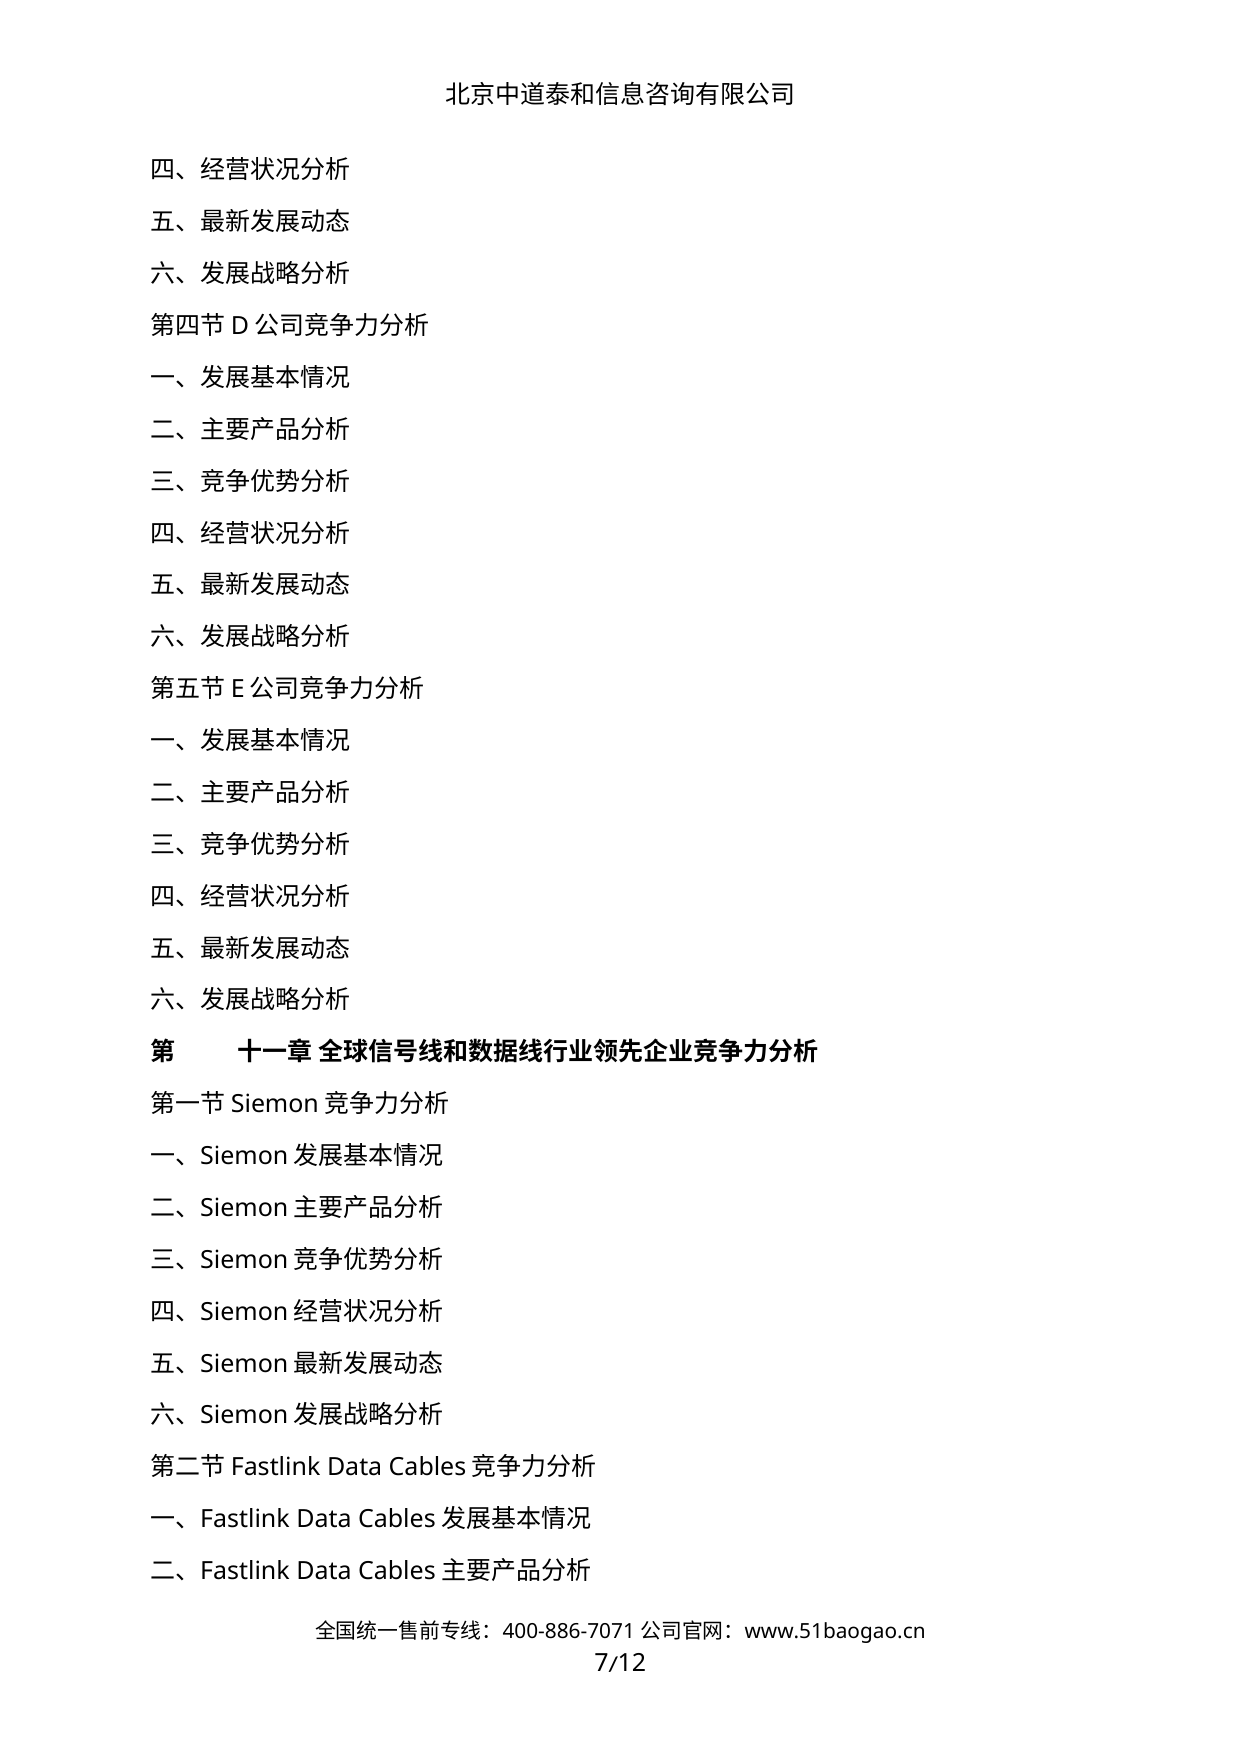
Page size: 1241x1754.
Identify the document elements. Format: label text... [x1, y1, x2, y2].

text 五、Siemon最新发展动态 [150, 1343, 1090, 1379]
text 六、Siemon发展战略分析 [150, 1395, 1090, 1431]
text 第五节 E公司竞争力分析 [150, 669, 1090, 705]
text 第 十一章 全球信号线和数据线行业领先企业竞争力分析 [150, 1032, 1090, 1068]
text 三、竞争优势分析 [150, 824, 1090, 861]
text 四、经营状况分析 [150, 513, 1090, 549]
text 六、发展战略分析 [150, 980, 1090, 1016]
text 一、发展基本情况 [150, 721, 1090, 757]
text 第四节 D公司竞争力分析 [150, 306, 1090, 342]
text 二、主要产品分析 [150, 772, 1090, 809]
text 一、发展基本情况 [150, 357, 1090, 394]
text 六、发展战略分析 [150, 617, 1090, 653]
text 一、Siemon发展基本情况 [150, 1136, 1090, 1172]
text 第二节 Fastlink Data Cables竞争力分析 [150, 1447, 1090, 1483]
text 四、Siemon经营状况分析 [150, 1291, 1090, 1327]
text 五、最新发展动态 [150, 202, 1090, 238]
text 第一节 Siemon竞争力分析 [150, 1084, 1090, 1120]
text 五、最新发展动态 [150, 565, 1090, 601]
text 四、经营状况分析 [150, 150, 1090, 186]
text 四、经营状况分析 [150, 876, 1090, 912]
text 三、Siemon竞争优势分析 [150, 1239, 1090, 1276]
text 五、最新发展动态 [150, 928, 1090, 964]
text 二、Siemon主要产品分析 [150, 1187, 1090, 1224]
text 六、发展战略分析 [150, 254, 1090, 290]
text 二、主要产品分析 [150, 409, 1090, 446]
text 一、Fastlink Data Cables发展基本情况 [150, 1499, 1090, 1535]
text 三、竞争优势分析 [150, 461, 1090, 497]
text 二、Fastlink Data Cables主要产品分析 [150, 1551, 1090, 1587]
